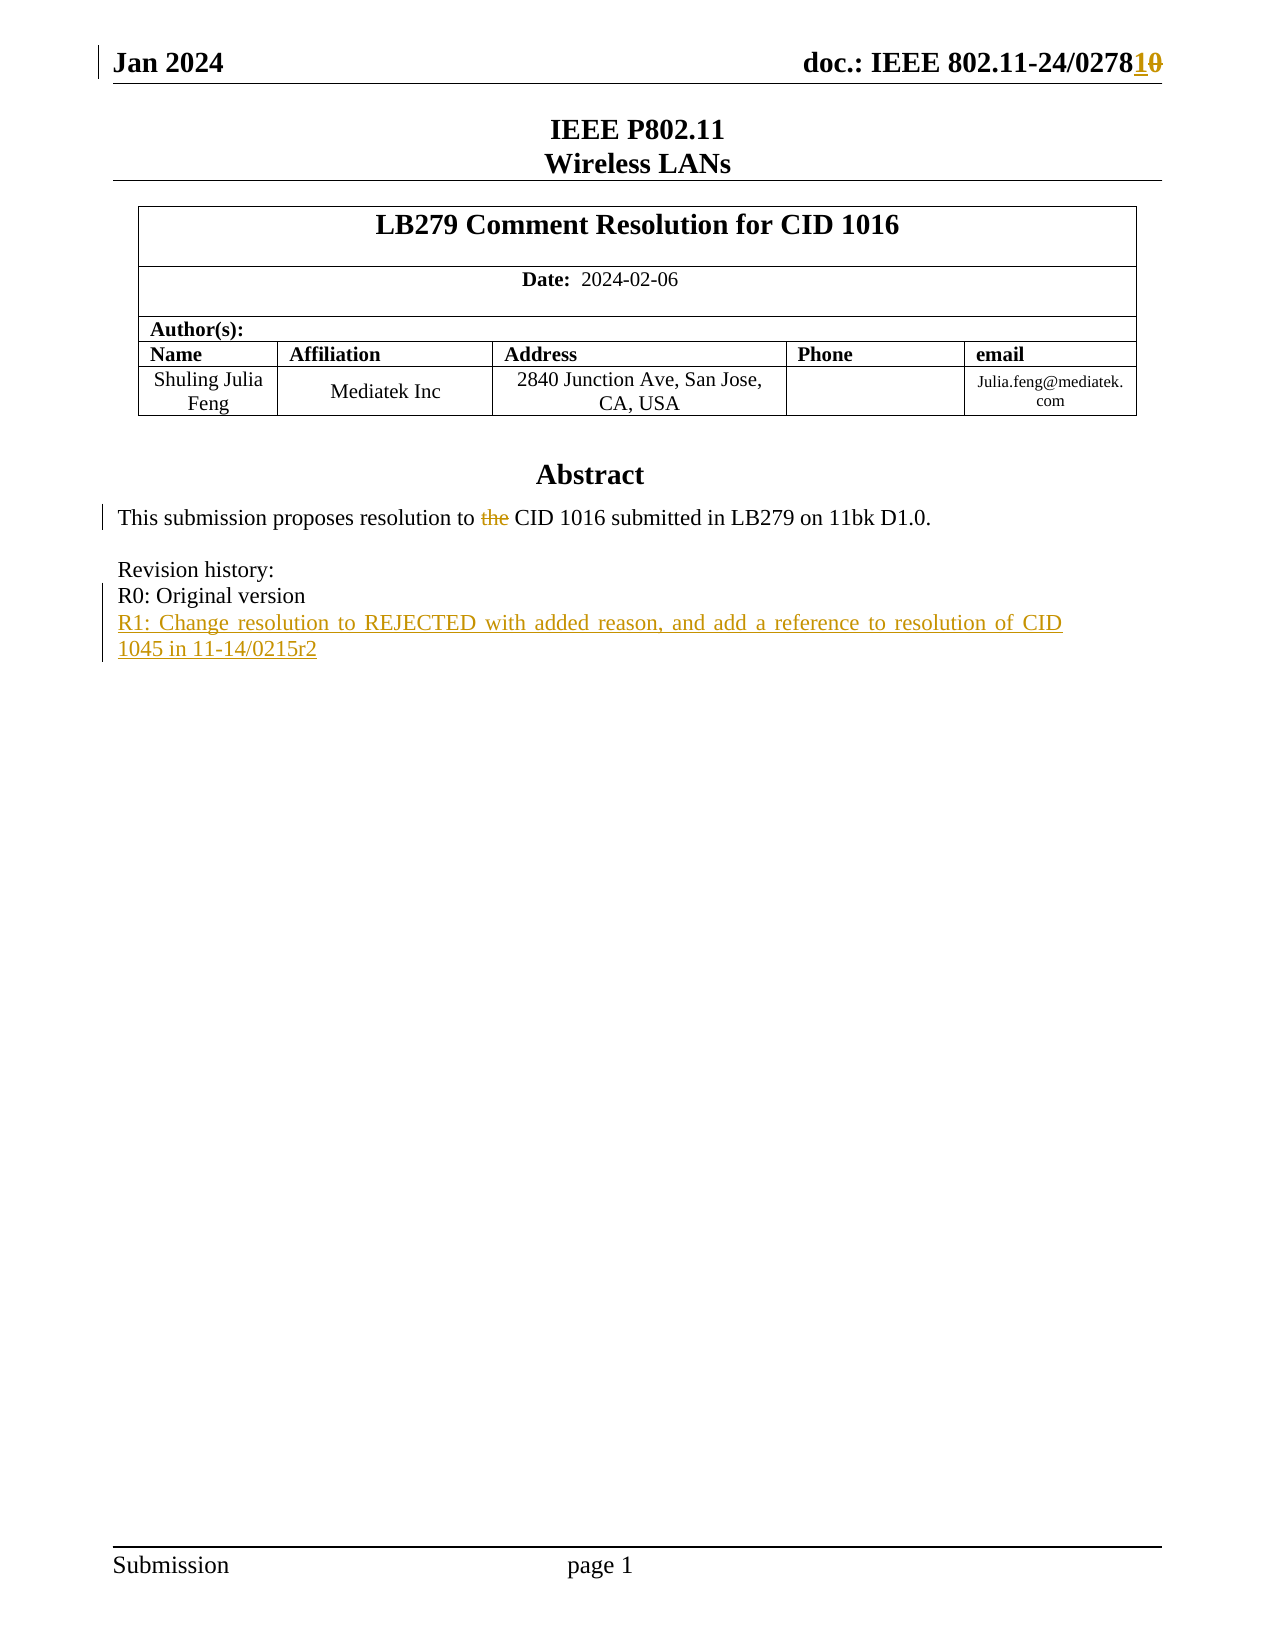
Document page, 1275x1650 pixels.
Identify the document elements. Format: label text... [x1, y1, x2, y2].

table_cell Address [493, 342, 786, 366]
table_cell Phone [787, 342, 964, 366]
table_cell Affiliation [278, 342, 492, 366]
table_cell Date: 2024-02-06 [139, 267, 1136, 316]
table_cell Mediatek Inc [278, 367, 492, 415]
table_cell Author(s): [139, 317, 1136, 341]
text IEEE P802.11 Wireless LANs [112, 112, 1162, 181]
table_cell [787, 367, 964, 415]
table_cell Name [139, 342, 277, 366]
table_cell email [965, 342, 1136, 366]
table_cell 2840 Junction Ave, San Jose, CA, USA [493, 367, 786, 415]
table_header LB279 Comment Resolution for CID 1016 [139, 207, 1136, 266]
table_cell Shuling Julia Feng [139, 367, 277, 415]
table_cell Julia.feng@mediatek.com [965, 367, 1136, 415]
